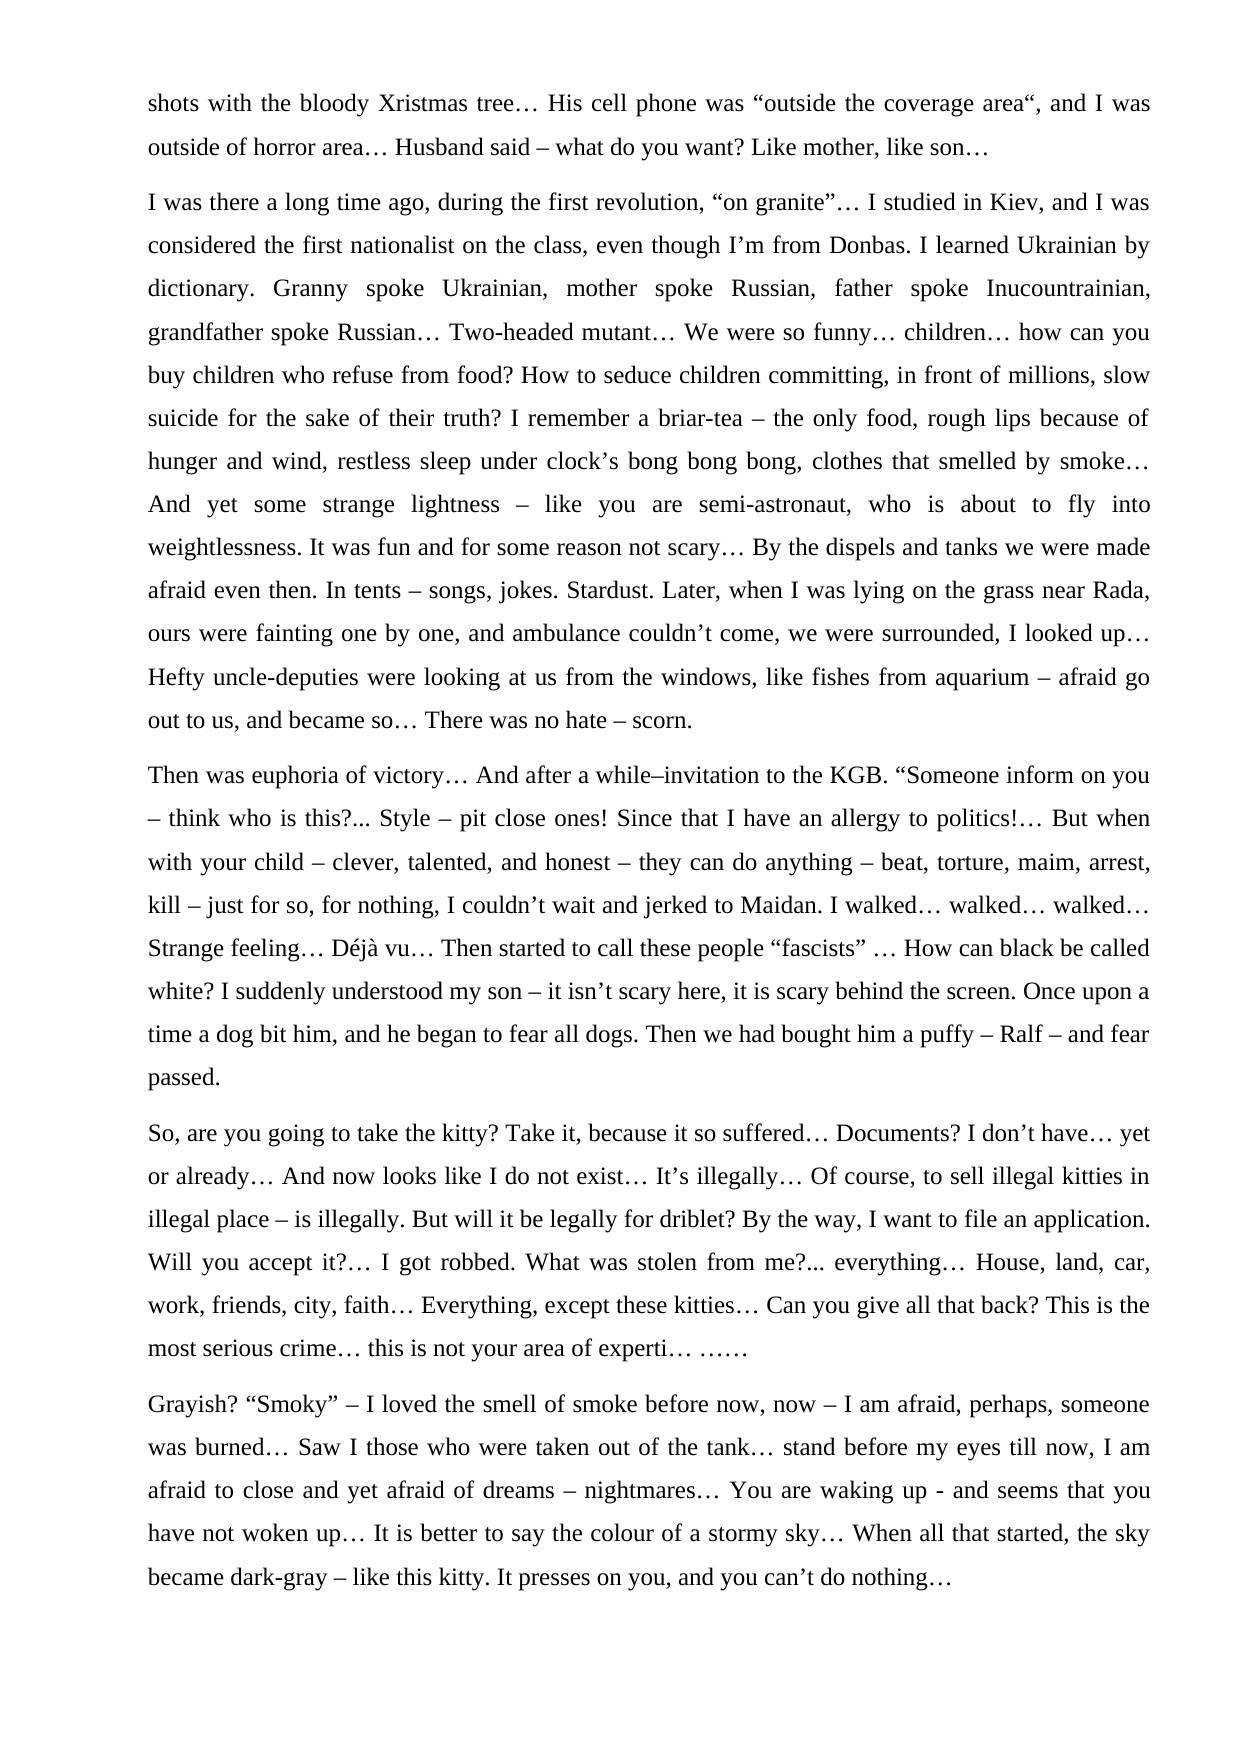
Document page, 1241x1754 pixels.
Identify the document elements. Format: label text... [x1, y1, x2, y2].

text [148, 88, 1152, 160]
text Grayish? “Smoky” – I loved the smell of smoke before now, now – I am afraid, perhaps, someone was burned… Saw I those who were taken out of the tank… stand before my eyes till now, I am afraid to close and yet afraid of dreams – nightmares… You are waking up - and seems that you have not woken up… It is better to say the colour of a stormy sky… When all that started, the sky became dark-gray – like this kitty. It presses on you, and you can’t do nothing… [148, 1389, 1152, 1590]
text I was there a long time ago, during the first revolution, “on granite”… I studied in Kiev, and I was considered the first nationalist on the class, even though I’m from Donbas. I learned Ukrainian by dictionary. Granny spoke Ukrainian, mother spoke Russian, father spoke Inucountrainian, grandfather spoke Russian… Two-headed mutant… We were so funny… children… how can you buy children who refuse from food? How to seduce children committing, in front of millions, slow suicide for the sake of their truth? I remember a briar-tea – the only food, rough lips because of hunger and wind, restless sleep under clock’s bong bong bong, clothes that smelled by smoke… And yet some strange lightness – like you are semi-astronaut, who is about to fly into weightlessness. It was fun and for some reason not scary… By the dispels and tanks we were made afraid even then. In tents – songs, jokes. Stardust. Later, when I was lying on the grass near Rada, ours were fainting one by one, and ambulance couldn’t come, we were surrounded, I looked up… Hefty uncle-deputies were looking at us from the windows, like fishes from aquarium – afraid go out to us, and became so… There was no hate – scorn. [148, 187, 1152, 733]
text So, are you going to take the kitty? Take it, because it so suffered… Documents? I don’t have… yet or already… And now looks like I do not exist… It’s illegally… Of course, to sell illegal kitties in illegal place – is illegally. But will it be legally for driblet? By the way, I want to file an application. Will you accept it?… I got robbed. What was stolen from me?... everything… House, land, car, work, friends, city, faith… Everything, except these kitties… Can you give all that back? This is the most serious crime… this is not your area of experti… …… [148, 1118, 1152, 1362]
text Then was euphoria of victory… And after a while–invitation to the KGB. “Someone inform on you – think who is this?... Style – pit close ones! Since that I have an allergy to politics!… But when with your child – clever, talented, and honest – they can do anything – beat, torture, maim, arrest, kill – just for so, for nothing, I couldn’t wait and jerked to Maidan. I walked… walked… walked… Strange feeling… Déjà vu… Then started to call these people “fascists” … How can black be called white? I suddenly understood my son – it isn’t scary here, it is scary behind the screen. Once upon a time a dog bit him, and he began to fear all dogs. Then we had bought him a puffy – Ralf – and fear passed. [148, 760, 1152, 1091]
